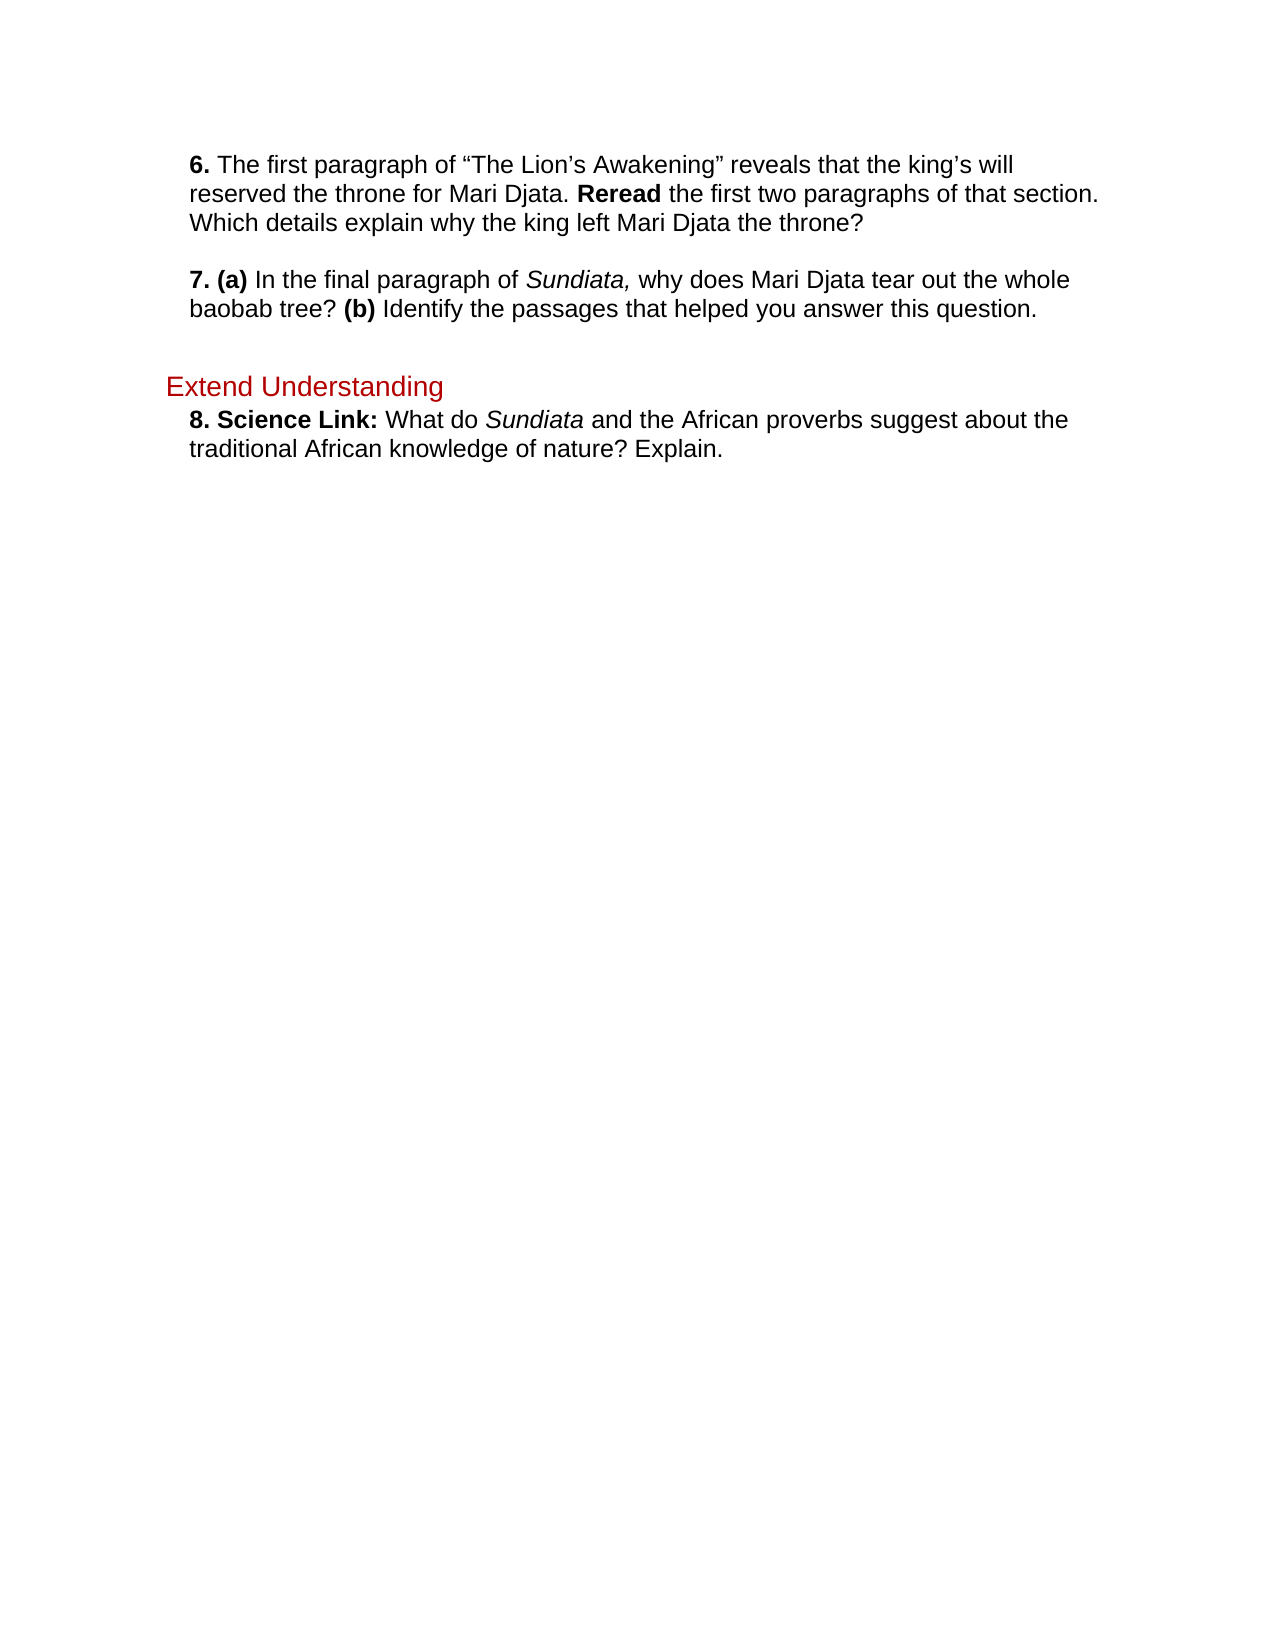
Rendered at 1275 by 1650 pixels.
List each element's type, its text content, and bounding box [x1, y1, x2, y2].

text 6. The first paragraph of “The Lion’s Awakening” reveals that the king’s will reserved the throne for Mari Djata. Reread the first two paragraphs of that section. Which details explain why the king left Mari Djata the throne? [189, 150, 1109, 236]
text 7. (a) In the final paragraph of Sundiata, why does Mari Djata tear out the whole baobab tree? (b) Identify the passages that helped you answer this question. [189, 265, 1109, 323]
text 8. Science Link: What do Sundiata and the African proverbs suggest about the traditional African knowledge of nature? Explain. [189, 405, 1109, 463]
subtitle Extend Understanding [166, 352, 1125, 402]
